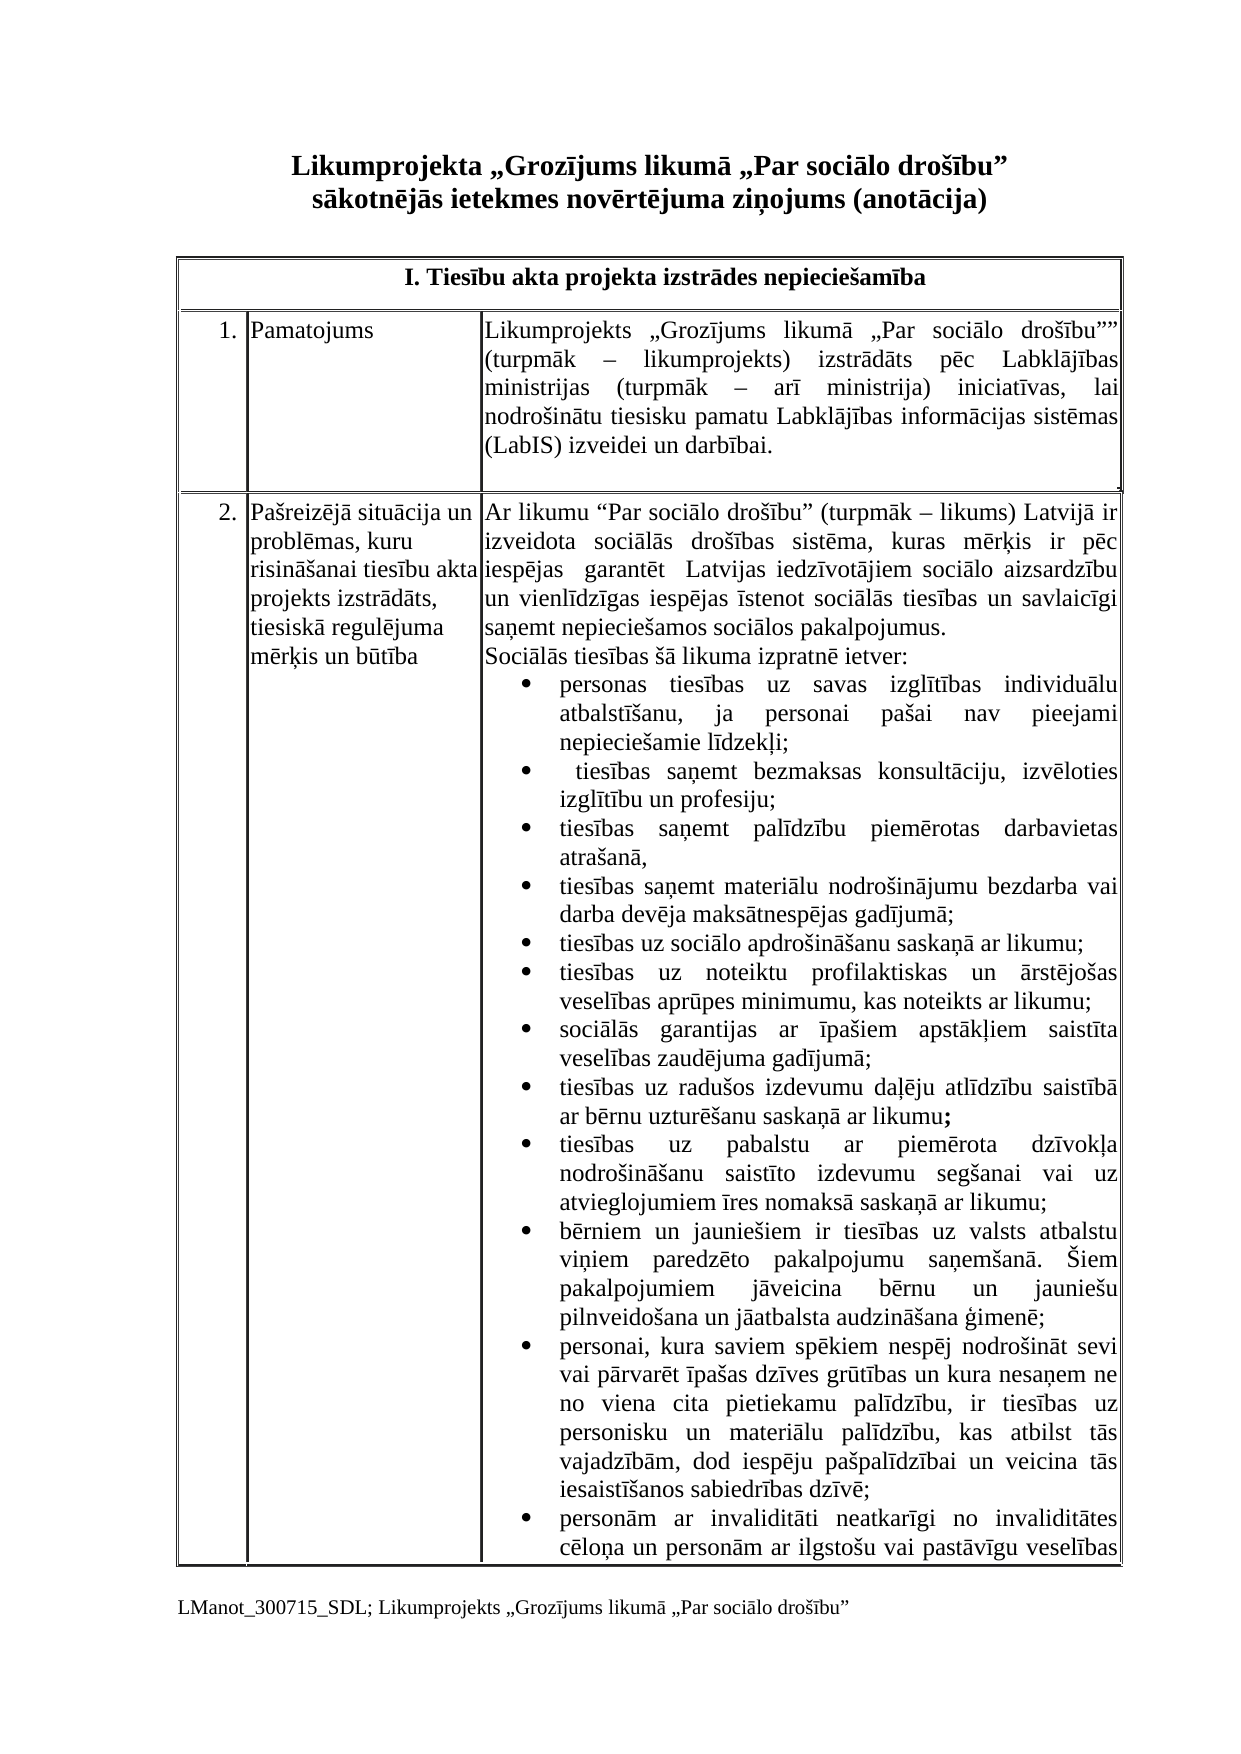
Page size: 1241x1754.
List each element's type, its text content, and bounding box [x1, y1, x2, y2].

table_cell Likumprojekts „Grozījums likumā „Par sociālo drošību”” (turpmāk – likumprojekts) izstrādāts pēc Labklājības ministrijas (turpmāk – arī ministrija) iniciatīvas, lai nodrošinātu tiesisku pamatu Labklājības informācijas sistēmas (LabIS) izveidei un darbībai. [481, 309, 1122, 491]
text sākotnējās ietekmes novērtējuma ziņojums (anotācija) [177, 181, 1122, 215]
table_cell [481, 494, 1121, 1564]
table_header I. Tiesību akta projekta izstrādes nepieciešamība [179, 260, 1120, 309]
table_cell 1. [177, 309, 247, 491]
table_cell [247, 494, 481, 1564]
text Likumprojekta „Grozījums likumā „Par sociālo drošību” [177, 148, 1122, 181]
table_cell Pamatojums [249, 312, 480, 491]
table_cell 2. [177, 491, 247, 1564]
